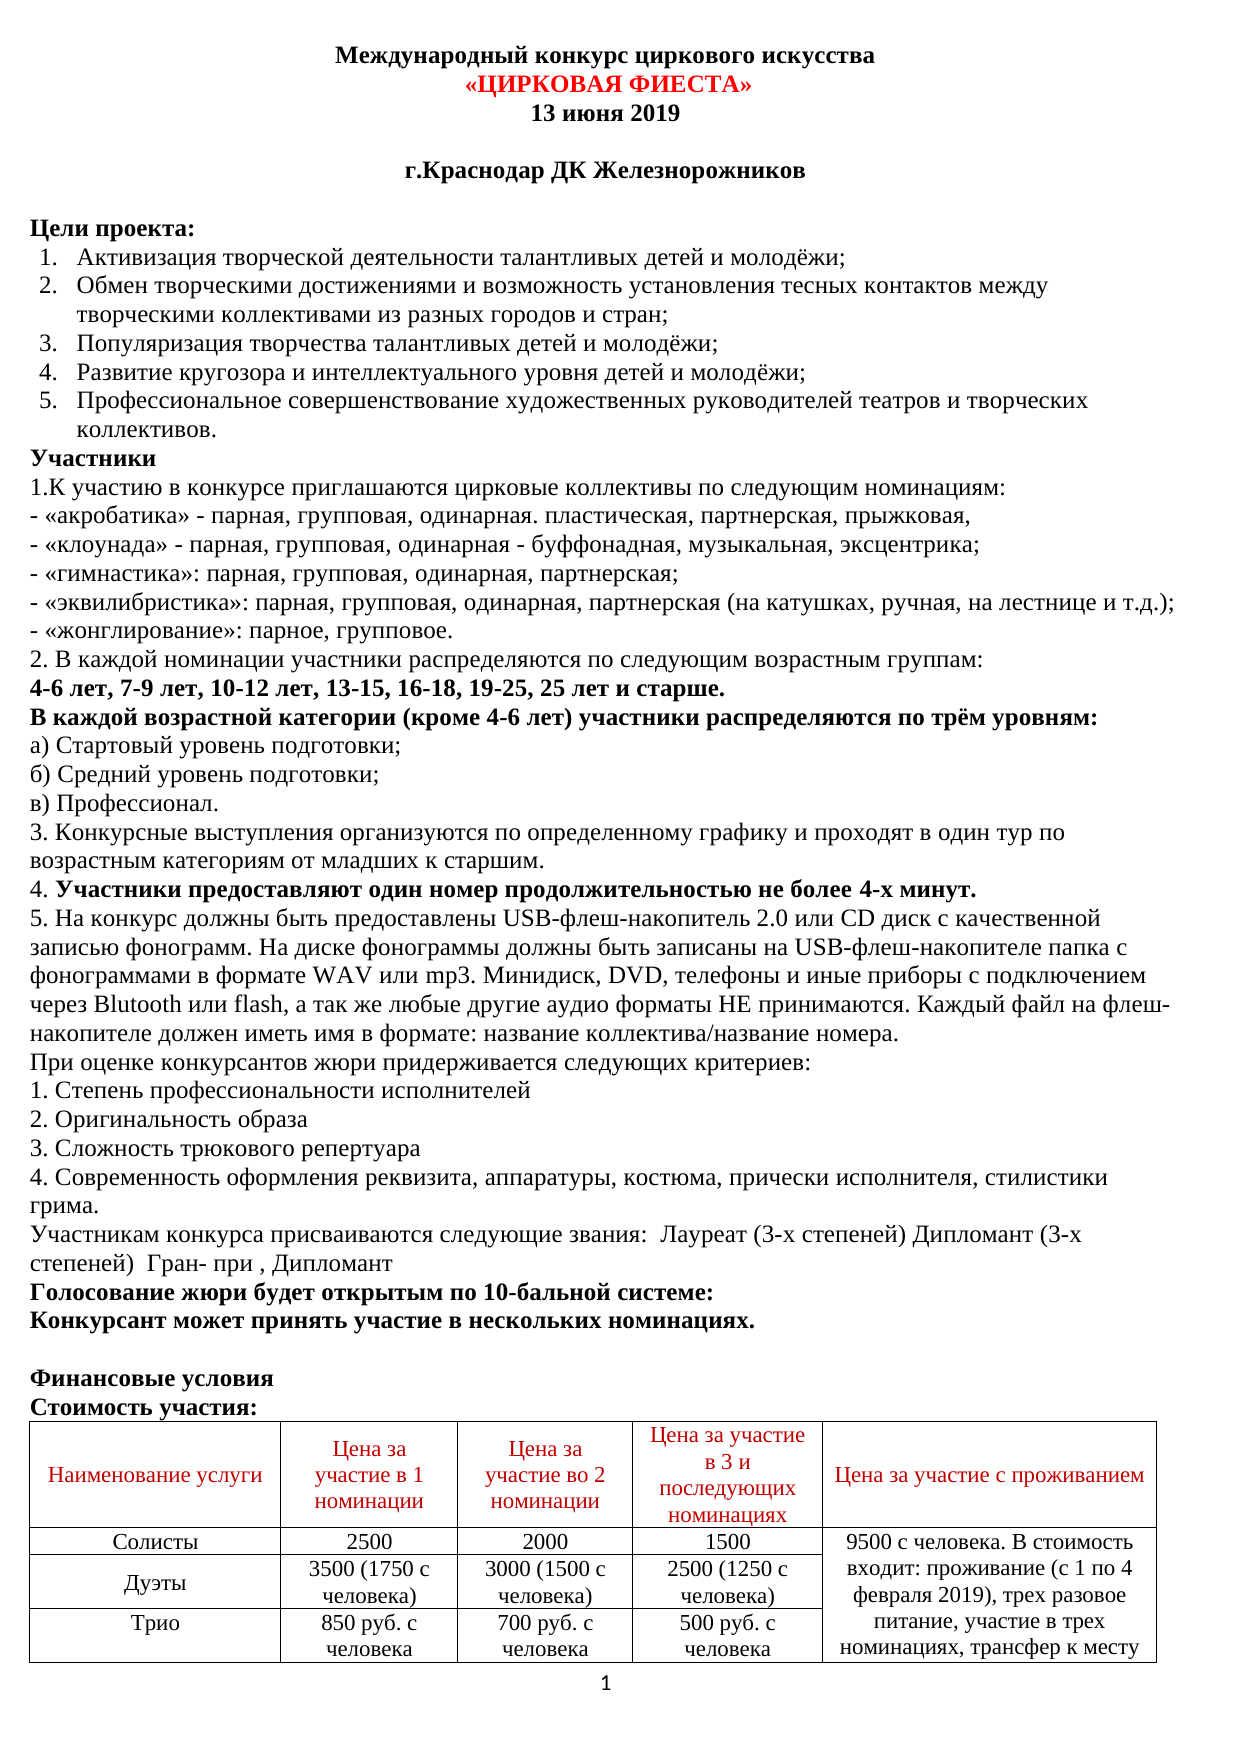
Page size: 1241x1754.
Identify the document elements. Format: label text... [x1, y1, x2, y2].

text 1. Степень профессиональности исполнителей [29, 1076, 1181, 1104]
text Стоимость участия: [29, 1392, 1181, 1421]
text в) Профессионал. [29, 788, 1181, 817]
text Участники [29, 443, 1181, 472]
list Популяризация творчества талантливых детей и молодёжи; [39, 328, 1178, 357]
table_cell 2500 (1250 с человека) [633, 1555, 822, 1608]
table_cell 3000 (1500 с человека) [458, 1555, 632, 1608]
text - «гимнастика»: парная, групповая, одинарная, партнерская; [29, 558, 1181, 587]
text 4-6 лет, 7-9 лет, 10-12 лет, 13-15, 16-18, 19-25, 25 лет и старше. [29, 673, 1181, 702]
table_header Цена за участие с проживанием [823, 1422, 1156, 1527]
text Конкурсант может принять участие в нескольких номинациях. [29, 1306, 1181, 1334]
table_cell 9500 с человека. В стоимость входит: проживание (с 1 по 4 февраля 2019), трех разовое питание, участие в трех номинациях, трансфер к месту выступления, экскурсия. Трансфер вокзал-гостиница и гостиница-вокзал, оплачивается дополнительно. Действует система 20+1 (бесплатно). При количестве группы 21 человек – 1 руководитель бесплатно [823, 1528, 1156, 1662]
table_cell 700 руб. с человека [458, 1609, 632, 1662]
text 5. На конкурс должны быть предоставлены USB-флеш-накопитель 2.0 или CD диск с качественной записью фонограмм. На диске фонограммы должны быть записаны на USB-флеш-накопителе папка с фонограммами в формате WAV или mp3. Минидиск, DVD, телефоны и иные приборы с подключением через Blutooth или flash, а так же любые другие аудио форматы НЕ принимаются. Каждый файл на флеш-накопителе должен иметь имя в формате: название коллектива/название номера. [29, 903, 1181, 1047]
text Участникам конкурса присваиваются следующие звания: Лауреат (3-х степеней) Дипломант (3-х степеней) Гран- при , Дипломант [29, 1219, 1181, 1277]
table_cell 850 руб. с человека [281, 1609, 457, 1662]
text - «акробатика» - парная, групповая, одинарная. пластическая, партнерская, прыжковая, [29, 501, 1181, 529]
list Развитие кругозора и интеллектуального уровня детей и молодёжи; [39, 357, 1178, 386]
table_cell 1500 [633, 1528, 822, 1554]
text Цели проекта: [29, 213, 1181, 242]
table_cell 3500 (1750 с человека) [281, 1555, 457, 1608]
text «ЦИРКОВАЯ ФИЕСТА» [29, 69, 1181, 98]
table_cell Дуэты [30, 1555, 280, 1608]
list Обмен творческими достижениями и возможность установления тесных контактов между творческими коллективами из разных городов и стран; [39, 271, 1178, 328]
text а) Стартовый уровень подготовки; [29, 731, 1181, 759]
text Финансовые условия [29, 1363, 1181, 1392]
text Голосование жюри будет открытым по 10-бальной системе: [29, 1277, 1181, 1306]
text 2. Оригинальность образа [29, 1104, 1181, 1133]
table_header Цена за участие во 2 номинации [458, 1422, 632, 1527]
text Международный конкурс циркового искусства [29, 41, 1181, 69]
text 4. Участники предоставляют один номер продолжительностью не более 4-х минут. [29, 874, 1181, 903]
table_cell Солисты [30, 1528, 280, 1554]
text В каждой возрастной категории (кроме 4-6 лет) участники распределяются по трём уровням: [29, 702, 1181, 731]
text б) Средний уровень подготовки; [29, 759, 1181, 788]
table_cell Трио [30, 1609, 280, 1662]
text 13 июня 2019 [29, 98, 1181, 127]
text 3. Конкурсные выступления организуются по определенному графику и проходят в один тур по возрастным категориям от младших к старшим. [29, 817, 1181, 874]
text г.Краснодар ДК Железнорожников [29, 156, 1181, 184]
text - «эквилибристика»: парная, групповая, одинарная, партнерская (на катушках, ручная, на лестнице и т.д.); [29, 587, 1181, 616]
table_header Цена за участие в 3 и последующих номинациях [633, 1422, 822, 1527]
text 4. Современность оформления реквизита, аппаратуры, костюма, прически исполнителя, стилистики грима. [29, 1162, 1181, 1219]
text - «клоунада» - парная, групповая, одинарная - буффонадная, музыкальная, эксцентрика; [29, 529, 1181, 558]
list Профессиональное совершенствование художественных руководителей театров и творческих коллективов. [39, 386, 1178, 443]
text 1.К участию в конкурсе приглашаются цирковые коллективы по следующим номинациям: [29, 472, 1181, 501]
table_header Наименование услуги [30, 1422, 280, 1527]
text 3. Сложность трюкового репертуара [29, 1133, 1181, 1162]
table_cell 2500 [281, 1528, 457, 1554]
list Активизация творческой деятельности талантливых детей и молодёжи; [39, 242, 1178, 271]
text При оценке конкурсантов жюри придерживается следующих критериев: [29, 1047, 1181, 1076]
text - «жонглирование»: парное, групповое. [29, 616, 1181, 644]
text 2. В каждой номинации участники распределяются по следующим возрастным группам: [29, 644, 1181, 673]
table_cell 2000 [458, 1528, 632, 1554]
table_header Цена за участие в 1 номинации [281, 1422, 457, 1527]
table_cell 500 руб. с человека [633, 1609, 822, 1662]
